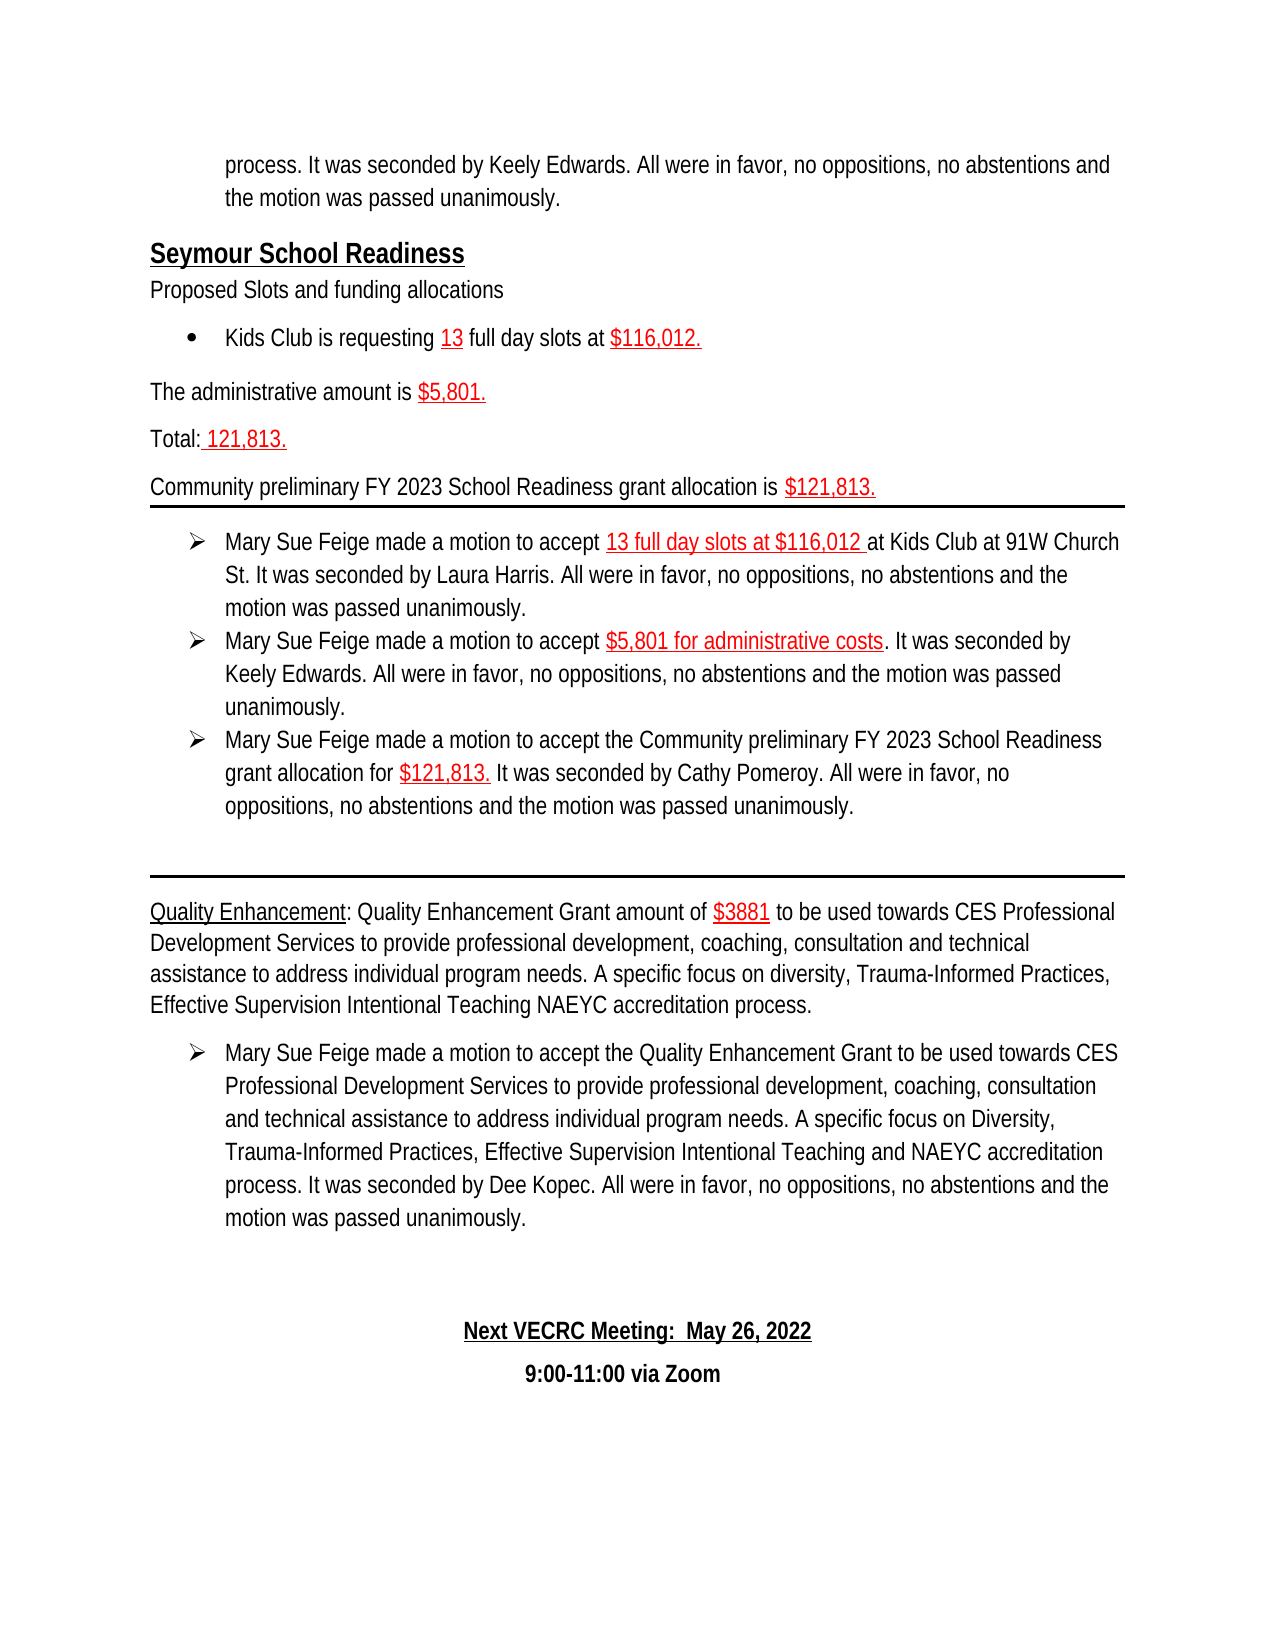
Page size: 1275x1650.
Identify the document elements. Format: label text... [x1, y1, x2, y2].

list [187, 150, 1125, 212]
list Mary Sue Feige made a motion to accept $5,801 for administrative costs. It was seconded by Keely Edwards. All were in favor, no oppositions, no abstentions and the motion was passed unanimously. [187, 626, 1125, 720]
text Total: 121,813. [150, 424, 1125, 453]
list Mary Sue Feige made a motion to accept 13 full day slots at $116,012 at Kids Club at 91W Church St. It was seconded by Laura Harris. All were in favor, no oppositions, no abstentions and the motion was passed unanimously. [187, 527, 1125, 621]
text 9:00-11:00 via Zoom [450, 1359, 1125, 1387]
text Proposed Slots and funding allocations [150, 275, 1125, 304]
text Quality Enhancement: Quality Enhancement Grant amount of $3881 to be used towards CES Professional Development Services to provide professional development, coaching, consultation and technical assistance to address individual program needs. A specific focus on diversity, Trauma-Informed Practices, Effective Supervision Intentional Teaching NAEYC accreditation process. [150, 897, 1125, 1019]
text Seymour School Readiness [150, 237, 1125, 270]
text Community preliminary FY 2023 School Readiness grant allocation is $121,813. [150, 472, 1125, 505]
list Mary Sue Feige made a motion to accept the Community preliminary FY 2023 School Readiness grant allocation for $121,813. It was seconded by Cathy Pomeroy. All were in favor, no oppositions, no abstentions and the motion was passed unanimously. [187, 725, 1125, 819]
list Kids Club is requesting 13 full day slots at $116,012. [187, 323, 1125, 352]
list Mary Sue Feige made a motion to accept the Quality Enhancement Grant to be used towards CES Professional Development Services to provide professional development, coaching, consultation and technical assistance to address individual program needs. A specific focus on Diversity, Trauma-Informed Practices, Effective Supervision Intentional Teaching and NAEYC accreditation process. It was seconded by Dee Kopec. All were in favor, no oppositions, no abstentions and the motion was passed unanimously. [187, 1038, 1125, 1231]
text Next VECRC Meeting: May 26, 2022 [150, 1316, 1125, 1344]
text The administrative amount is $5,801. [150, 377, 1125, 405]
